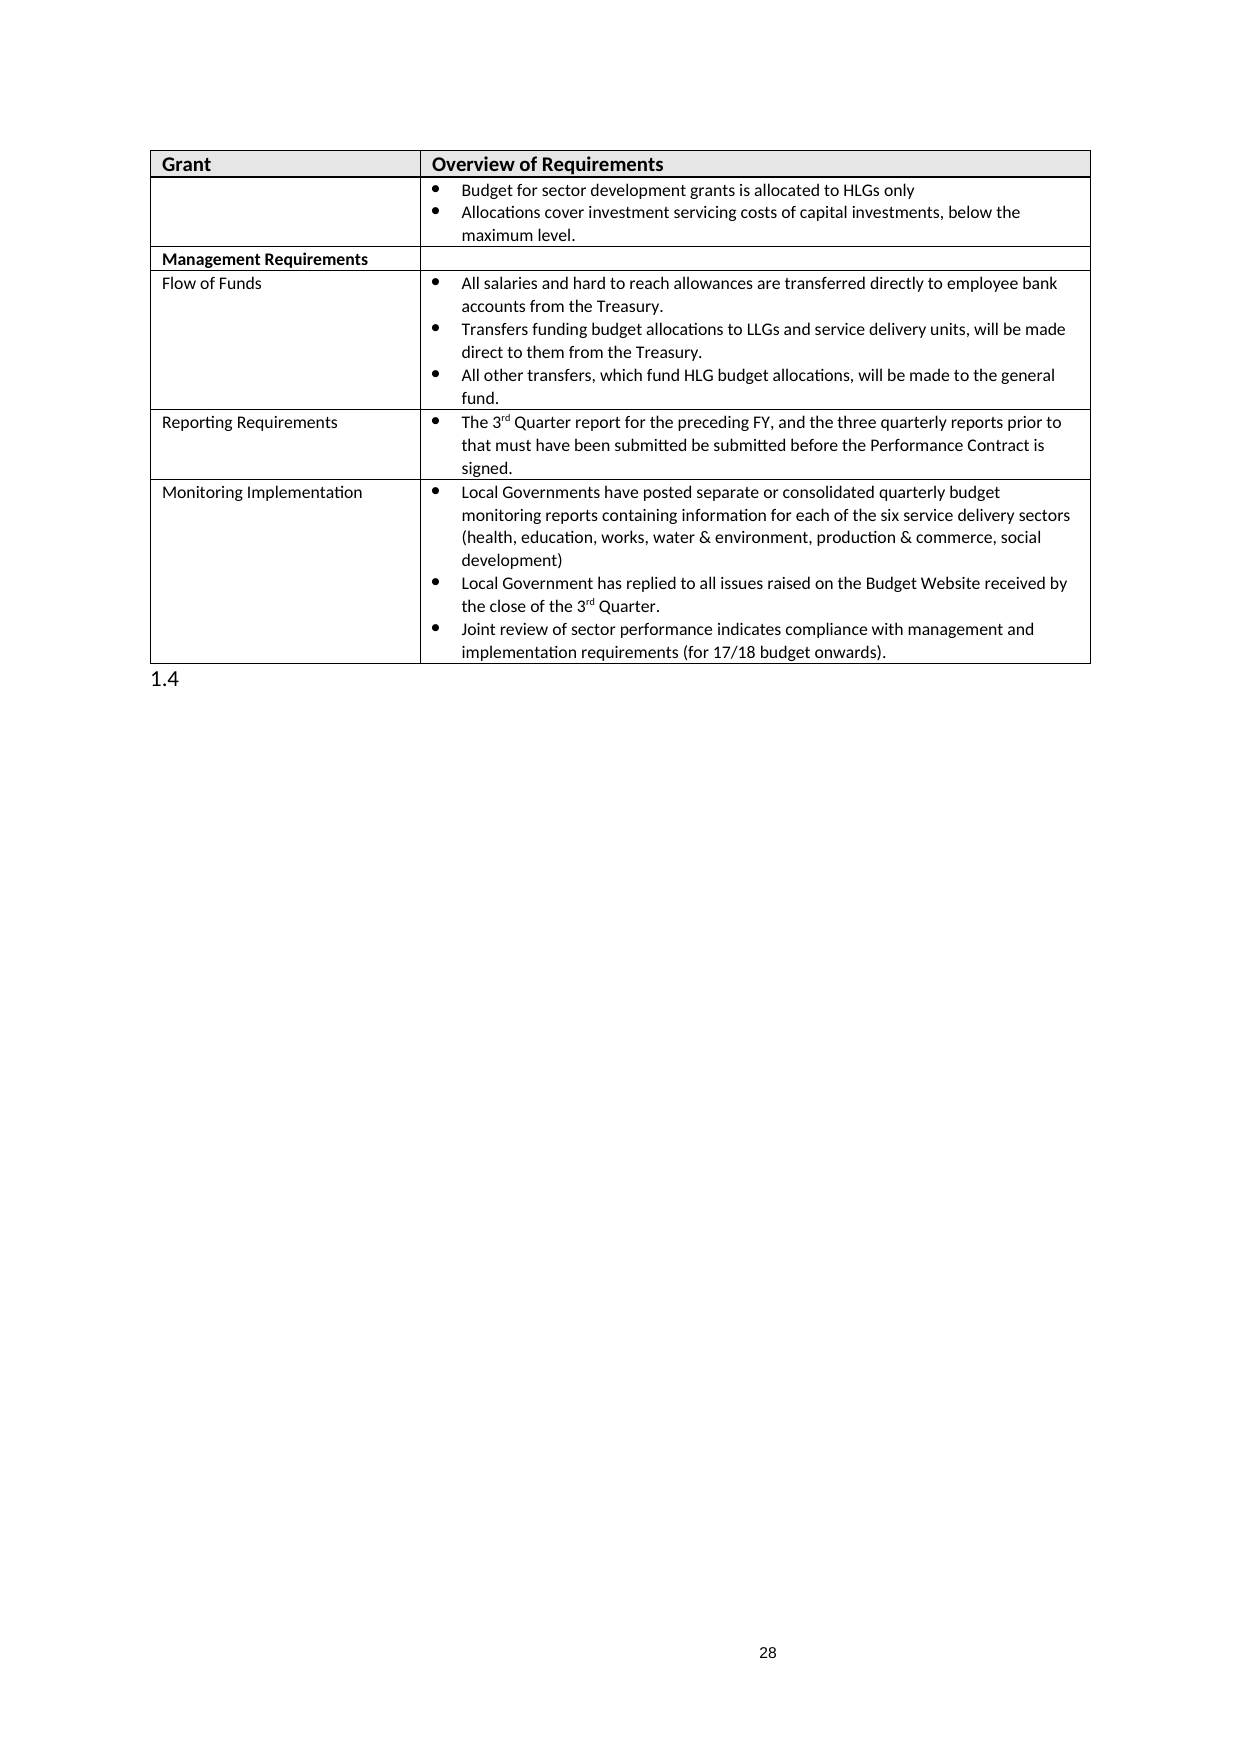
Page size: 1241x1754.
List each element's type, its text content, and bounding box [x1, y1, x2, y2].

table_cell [421, 178, 1090, 246]
table_cell Flow of Funds [151, 271, 420, 409]
table_cell All salaries and hard to reach allowances are transferred directly to employee bank accounts from the Treasury. Transfers funding budget allocations to LLGs and service delivery units, will be made direct to them from the Treasury. All other transfers, which fund HLG budget allocations, will be made to the general fund. [421, 271, 1090, 409]
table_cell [151, 178, 420, 246]
table_cell The 3rd Quarter report for the preceding FY, and the three quarterly reports prior to that must have been submitted be submitted before the Performance Contract is signed. [421, 410, 1090, 478]
table_header Grant [151, 151, 420, 176]
table_cell Management Requirements [151, 247, 420, 270]
table_cell Local Governments have posted separate or consolidated quarterly budget monitoring reports containing information for each of the six service delivery sectors (health, education, works, water & environment, production & commerce, social development) Local Government has replied to all issues raised on the Budget Website received by the close of the 3rd Quarter. Joint review of sector performance indicates compliance with management and implementation requirements (for 17/18 budget onwards). [421, 480, 1090, 663]
table_cell [421, 247, 1090, 270]
table_cell Monitoring Implementation [151, 480, 420, 663]
table_header Overview of Requirements [421, 151, 1090, 176]
table_cell Reporting Requirements [151, 410, 420, 478]
